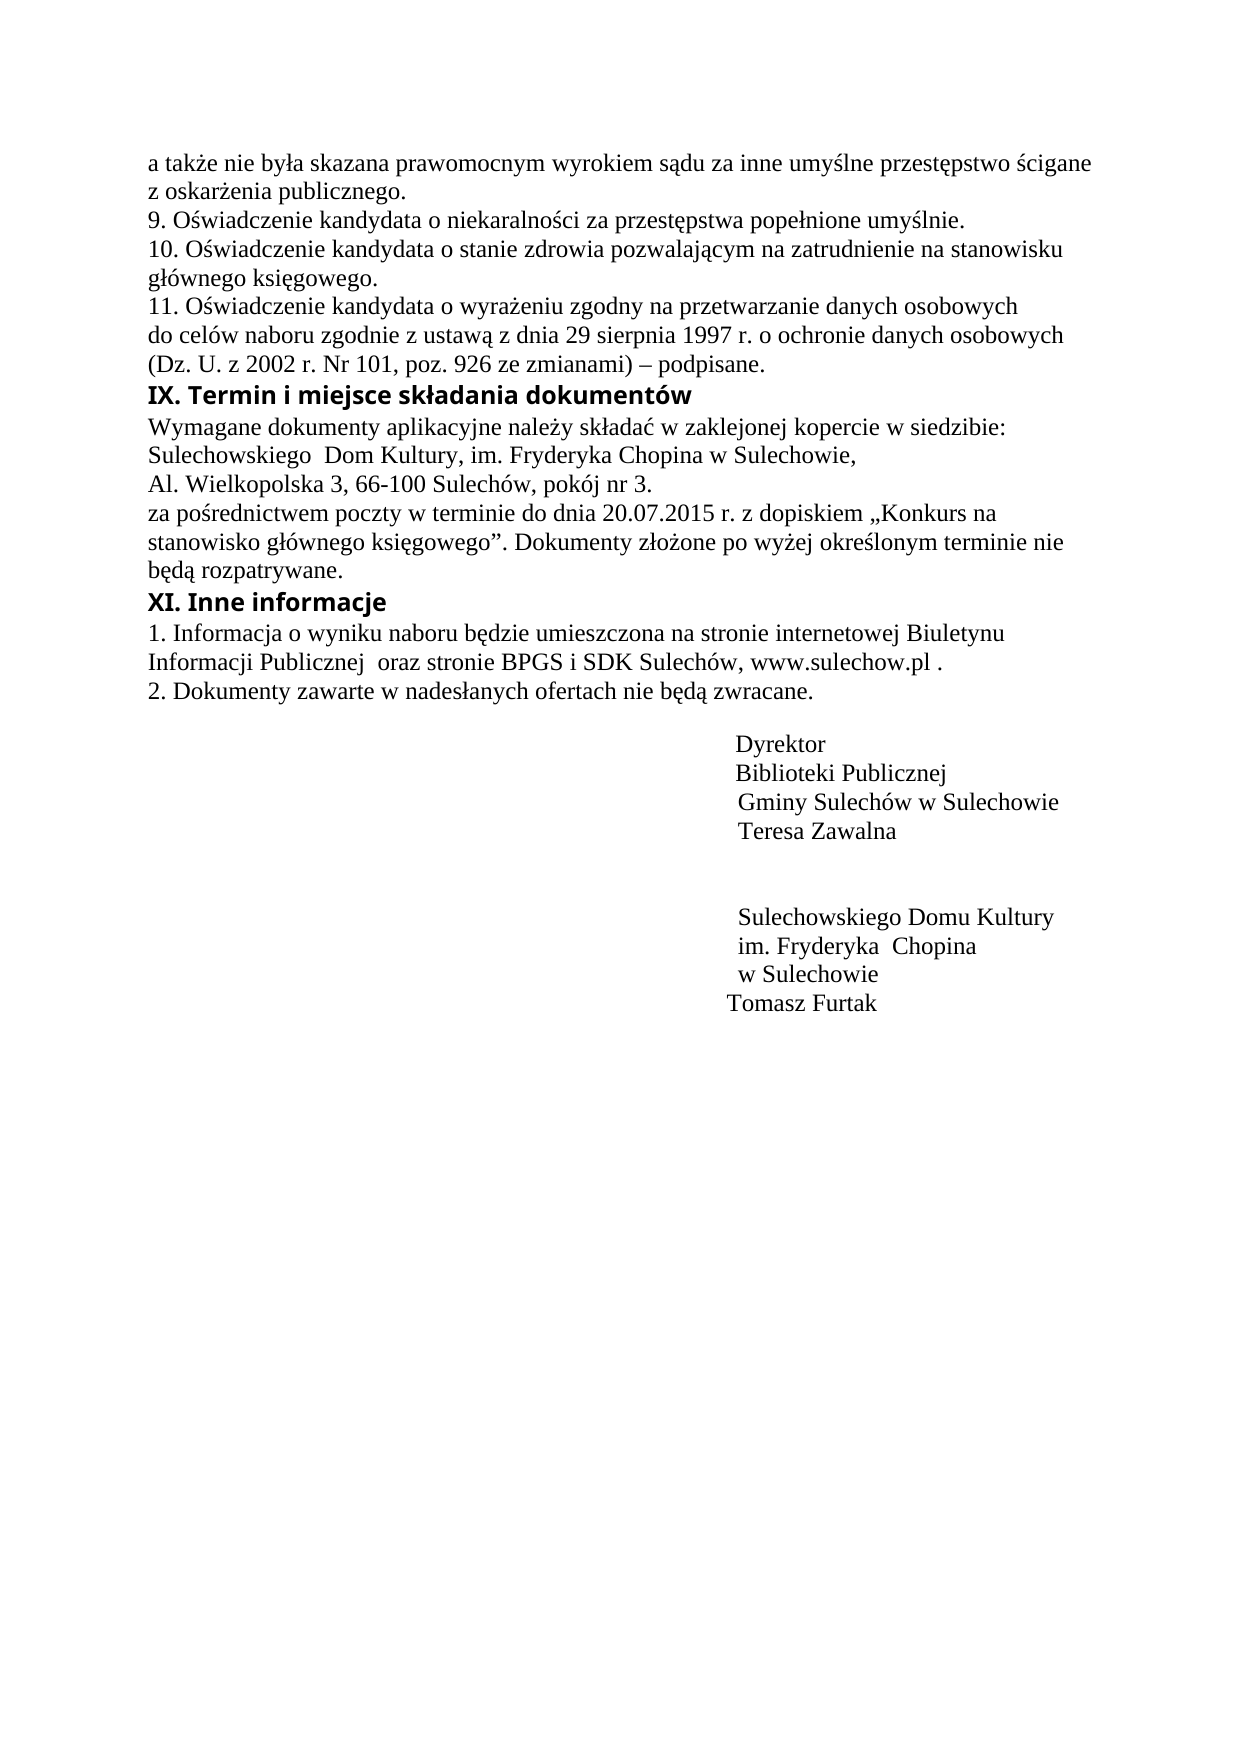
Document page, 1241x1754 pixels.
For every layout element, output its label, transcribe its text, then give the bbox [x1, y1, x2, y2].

text 2. Dokumenty zawarte w nadesłanych ofertach nie będą zwracane. [148, 676, 1093, 704]
text Gminy Sulechów w Sulechowie [664, 787, 1093, 816]
text im. Fryderyka Chopina [664, 931, 1093, 959]
text IX. Termin i miejsce składania dokumentów [148, 378, 1093, 412]
text Teresa Zawalna [664, 816, 1093, 844]
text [148, 148, 1093, 205]
text XI. Inne informacje [148, 584, 1093, 618]
text stanowisko głównego księgowego”. Dokumenty złożone po wyżej określonym terminie nie będą rozpatrywane. [148, 527, 1093, 584]
text Sulechowskiego Dom Kultury, im. Fryderyka Chopina w Sulechowie, Al. Wielkopolska 3, 66-100 Sulechów, pokój nr 3. [148, 440, 1093, 498]
text 10. Oświadczenie kandydata o stanie zdrowia pozwalającym na zatrudnienie na stanowisku głównego księgowego. [148, 234, 1093, 291]
text 11. Oświadczenie kandydata o wyrażeniu zgodny na przetwarzanie danych osobowych do celów naboru zgodnie z ustawą z dnia 29 sierpnia 1997 r. o ochronie danych osobowych (Dz. U. z 2002 r. Nr 101, poz. 926 ze zmianami) – podpisane. [148, 291, 1093, 378]
text Informacji Publicznej oraz stronie BPGS i SDK Sulechów, www.sulechow.pl . [148, 647, 1093, 676]
text Wymagane dokumenty aplikacyjne należy składać w zaklejonej kopercie w siedzibie: [148, 412, 1093, 440]
text 1. Informacja o wyniku naboru będzie umieszczona na stronie internetowej Biuletynu [148, 618, 1093, 647]
text Sulechowskiego Domu Kultury [738, 902, 1093, 931]
text za pośrednictwem poczty w terminie do dnia 20.07.2015 r. z dopiskiem „Konkurs na [148, 498, 1093, 527]
text Tomasz Furtak [148, 988, 1093, 1017]
text w Sulechowie [148, 959, 1093, 988]
text 9. Oświadczenie kandydata o niekaralności za przestępstwa popełnione umyślnie. [148, 205, 1093, 234]
text Dyrektor [148, 729, 1093, 758]
text Biblioteki Publicznej [148, 758, 1093, 787]
